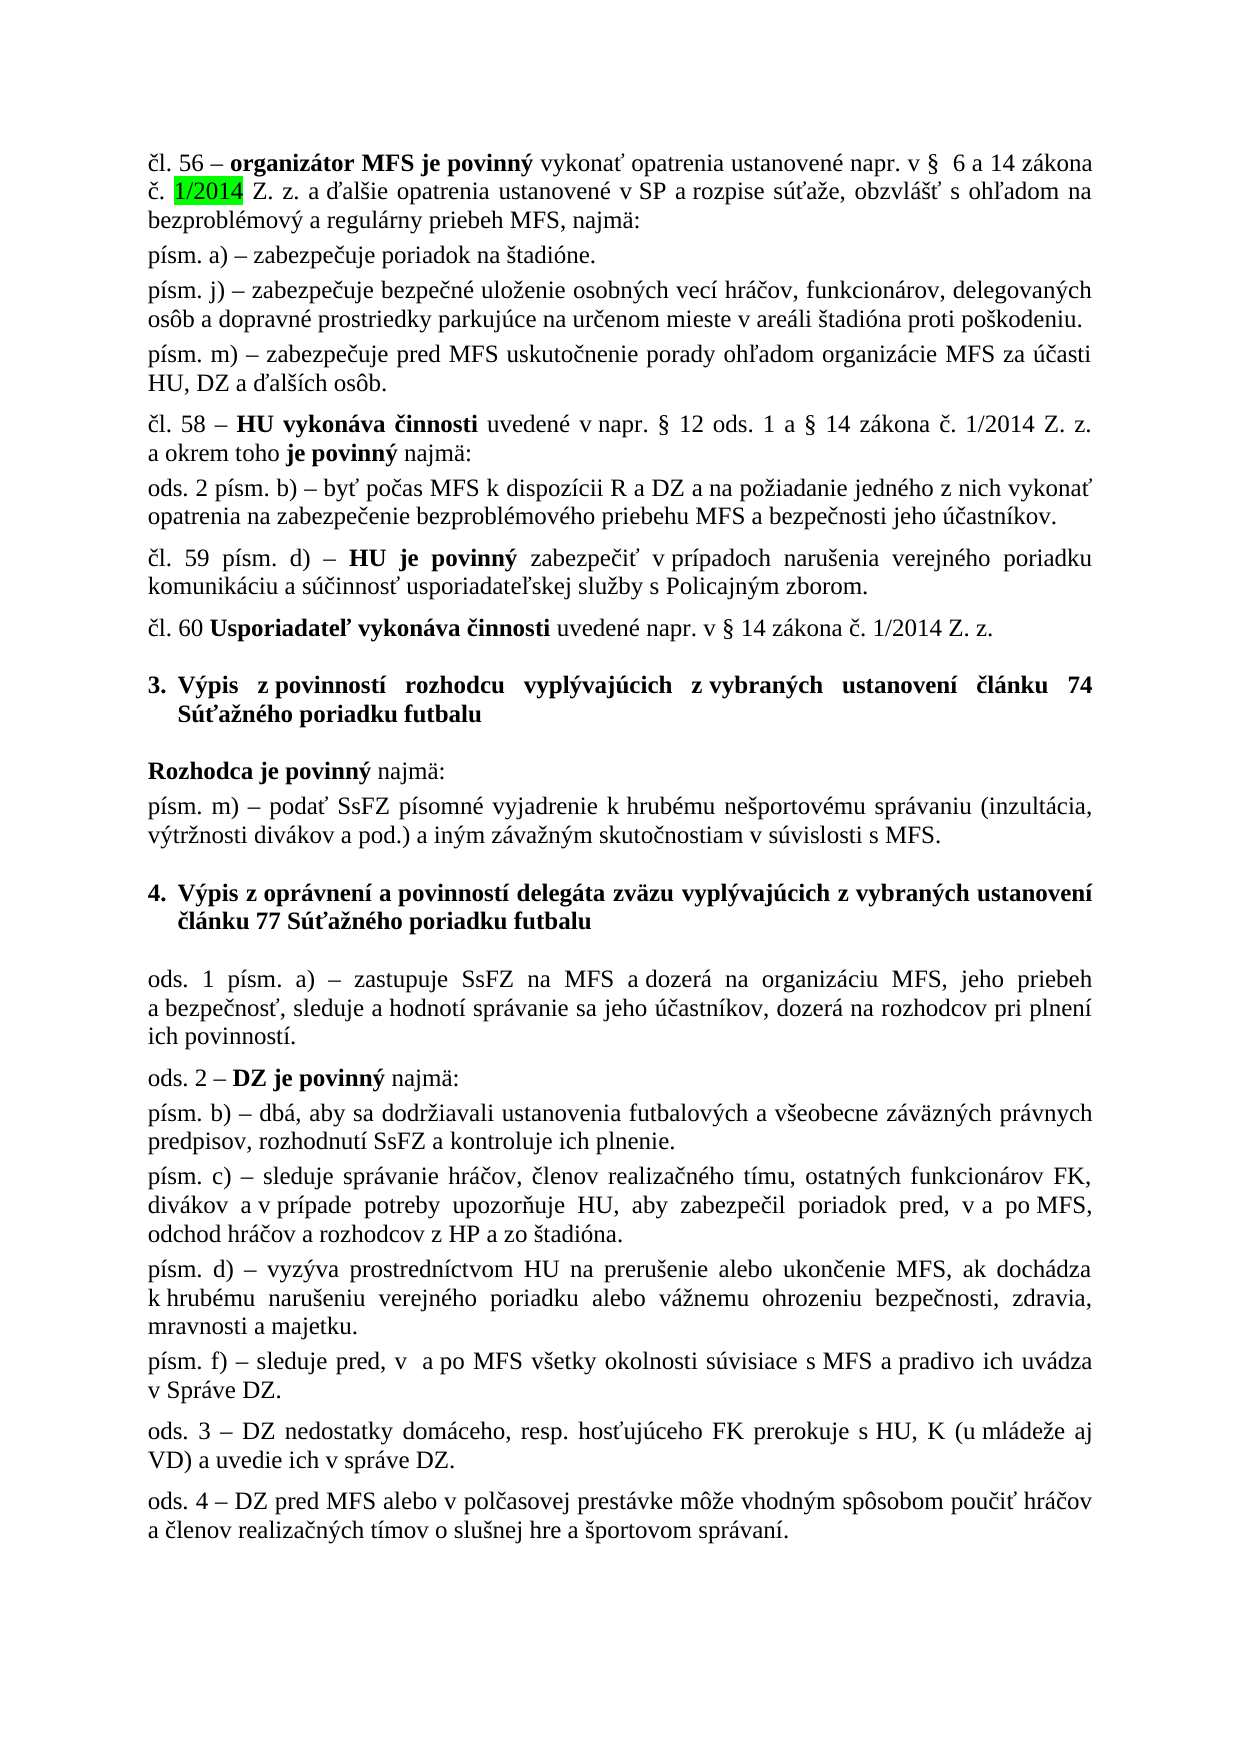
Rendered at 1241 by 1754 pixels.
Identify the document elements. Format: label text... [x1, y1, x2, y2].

text písm. b) – dbá, aby sa dodržiavali ustanovenia futbalových a všeobecne záväzných právnych predpisov, rozhodnutí SsFZ a kontroluje ich plnenie. [148, 1098, 1093, 1155]
text písm. c) – sleduje správanie hráčov, členov realizačného tímu, ostatných funkcionárov FK, divákov a v prípade potreby upozorňuje HU, aby zabezpečil poriadok pred, v a po MFS, odchod hráčov a rozhodcov z HP a zo štadióna. [148, 1161, 1093, 1248]
text ods. 3 – DZ nedostatky domáceho, resp. hosťujúceho FK prerokuje s HU, K (u mládeže aj VD) a uvedie ich v správe DZ. [148, 1416, 1093, 1474]
text písm. j) – zabezpečuje bezpečné uloženie osobných vecí hráčov, funkcionárov, delegovaných osôb a dopravné prostriedky parkujúce na určenom mieste v areáli štadióna proti poškodeniu. [148, 275, 1093, 333]
text čl. 60 Usporiadateľ vykonáva činnosti uvedené napr. v § 14 zákona č. 1/2014 Z. z. [148, 613, 1093, 641]
text čl. 59 písm. d) – HU je povinný zabezpečiť v prípadoch narušenia verejného poriadku komunikáciu a súčinnosť usporiadateľskej služby s Policajným zborom. [148, 543, 1093, 600]
text písm. m) – podať SsFZ písomné vyjadrenie k hrubému nešportovému správaniu (inzultácia, výtržnosti divákov a pod.) a iným závažným skutočnostiam v súvislosti s MFS. [148, 791, 1093, 849]
text 3. Výpis z povinností rozhodcu vyplývajúcich z vybraných ustanovení článku 74 Súťažného poriadku futbalu [148, 670, 1093, 728]
text písm. m) – zabezpečuje pred MFS uskutočnenie porady ohľadom organizácie MFS za účasti HU, DZ a ďalších osôb. [148, 339, 1093, 396]
text ods. 1 písm. a) – zastupuje SsFZ na MFS a dozerá na organizáciu MFS, jeho priebeh a bezpečnosť, sleduje a hodnotí správanie sa jeho účastníkov, dozerá na rozhodcov pri plnení ich povinností. [148, 964, 1093, 1050]
text písm. d) – vyzýva prostredníctvom HU na prerušenie alebo ukončenie MFS, ak dochádza k hrubému narušeniu verejného poriadku alebo vážnemu ohrozeniu bezpečnosti, zdravia, mravnosti a majetku. [148, 1254, 1093, 1340]
text Rozhodca je povinný najmä: [148, 756, 1093, 785]
text ods. 2 – DZ je povinný najmä: [148, 1063, 1093, 1091]
text ods. 4 – DZ pred MFS alebo v polčasovej prestávke môže vhodným spôsobom poučiť hráčov a členov realizačných tímov o slušnej hre a športovom správaní. [148, 1486, 1093, 1544]
text písm. f) – sleduje pred, v a po MFS všetky okolnosti súvisiace s MFS a pradivo ich uvádza v Správe DZ. [148, 1346, 1093, 1404]
text písm. a) – zabezpečuje poriadok na štadióne. [148, 240, 1093, 269]
text 4. Výpis z oprávnení a povinností delegáta zväzu vyplývajúcich z vybraných ustanovení článku 77 Súťažného poriadku futbalu [148, 878, 1093, 935]
text čl. 56 – organizátor MFS je povinný vykonať opatrenia ustanovené napr. v § 6 a 14 zákona č. 1/2014 Z. z. a ďalšie opatrenia ustanovené v SP a rozpise súťaže, obzvlášť s ohľadom na bezproblémový a regulárny priebeh MFS, najmä: [148, 148, 1093, 234]
text čl. 58 – HU vykonáva činnosti uvedené v napr. § 12 ods. 1 a § 14 zákona č. 1/2014 Z. z. a okrem toho je povinný najmä: [148, 409, 1093, 466]
text ods. 2 písm. b) – byť počas MFS k dispozícii R a DZ a na požiadanie jedného z nich vykonať opatrenia na zabezpečenie bezproblémového priebehu MFS a bezpečnosti jeho účastníkov. [148, 473, 1093, 530]
